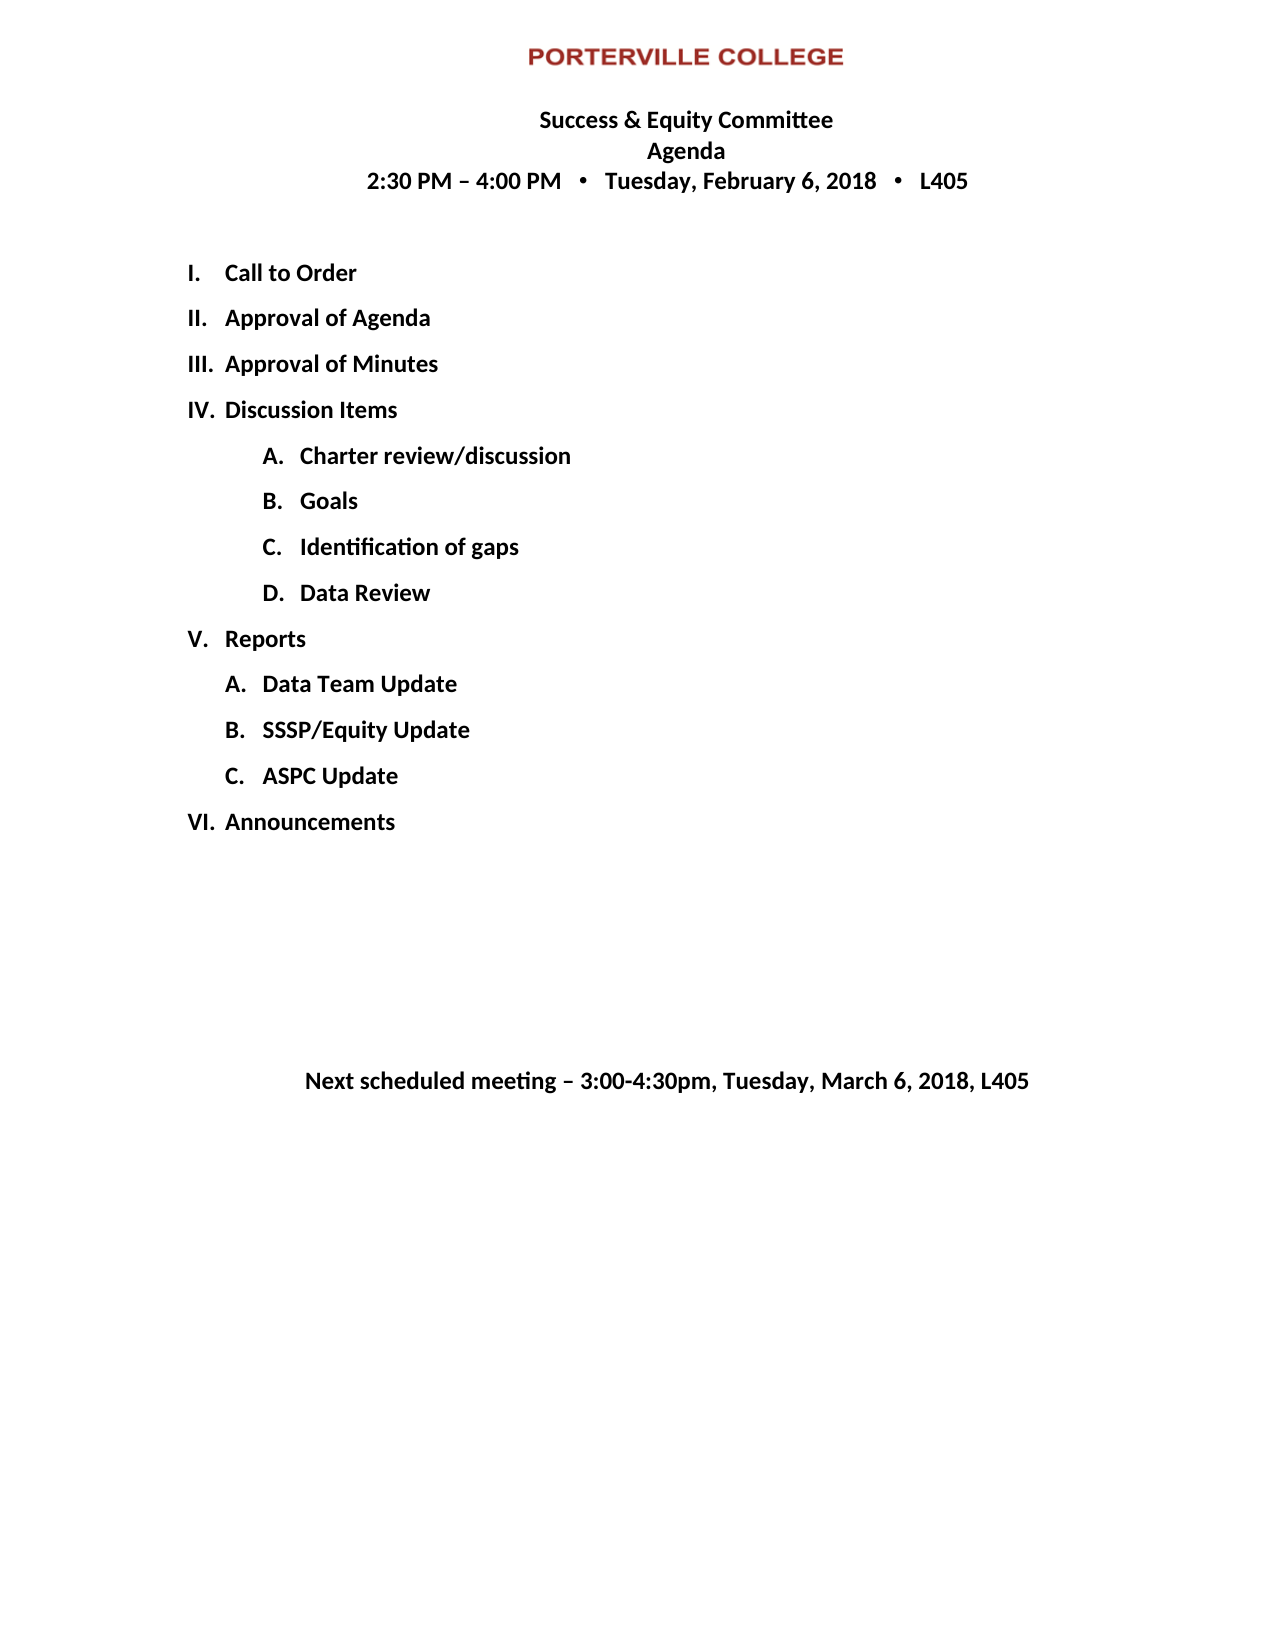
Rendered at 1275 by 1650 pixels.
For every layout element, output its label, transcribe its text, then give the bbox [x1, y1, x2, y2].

list Announcements [187, 806, 1185, 836]
list Data Review [262, 577, 1185, 607]
list Charter review/discussion [262, 440, 1185, 470]
picture [524, 45, 848, 69]
list ASPC Update [225, 760, 1185, 790]
list Reports [187, 623, 1185, 653]
text 2:30 PM – 4:00 PM Tuesday, February 6, 2018 L405 [150, 165, 1185, 196]
list Approval of Minutes [187, 348, 1185, 379]
list Goals [262, 486, 1185, 516]
list Approval of Agenda [187, 303, 1185, 333]
list Data Team Update [225, 668, 1185, 699]
text Success & Equity Committee [187, 104, 1185, 135]
list Identification of gaps [262, 531, 1185, 562]
list Call to Order [187, 257, 1185, 287]
list Discussion Items [187, 394, 1185, 424]
text Agenda [187, 135, 1185, 165]
text Next scheduled meeting – 3:00-4:30pm, Tuesday, March 6, 2018, L405 [150, 1065, 1185, 1095]
list SSSP/Equity Update [225, 714, 1185, 745]
